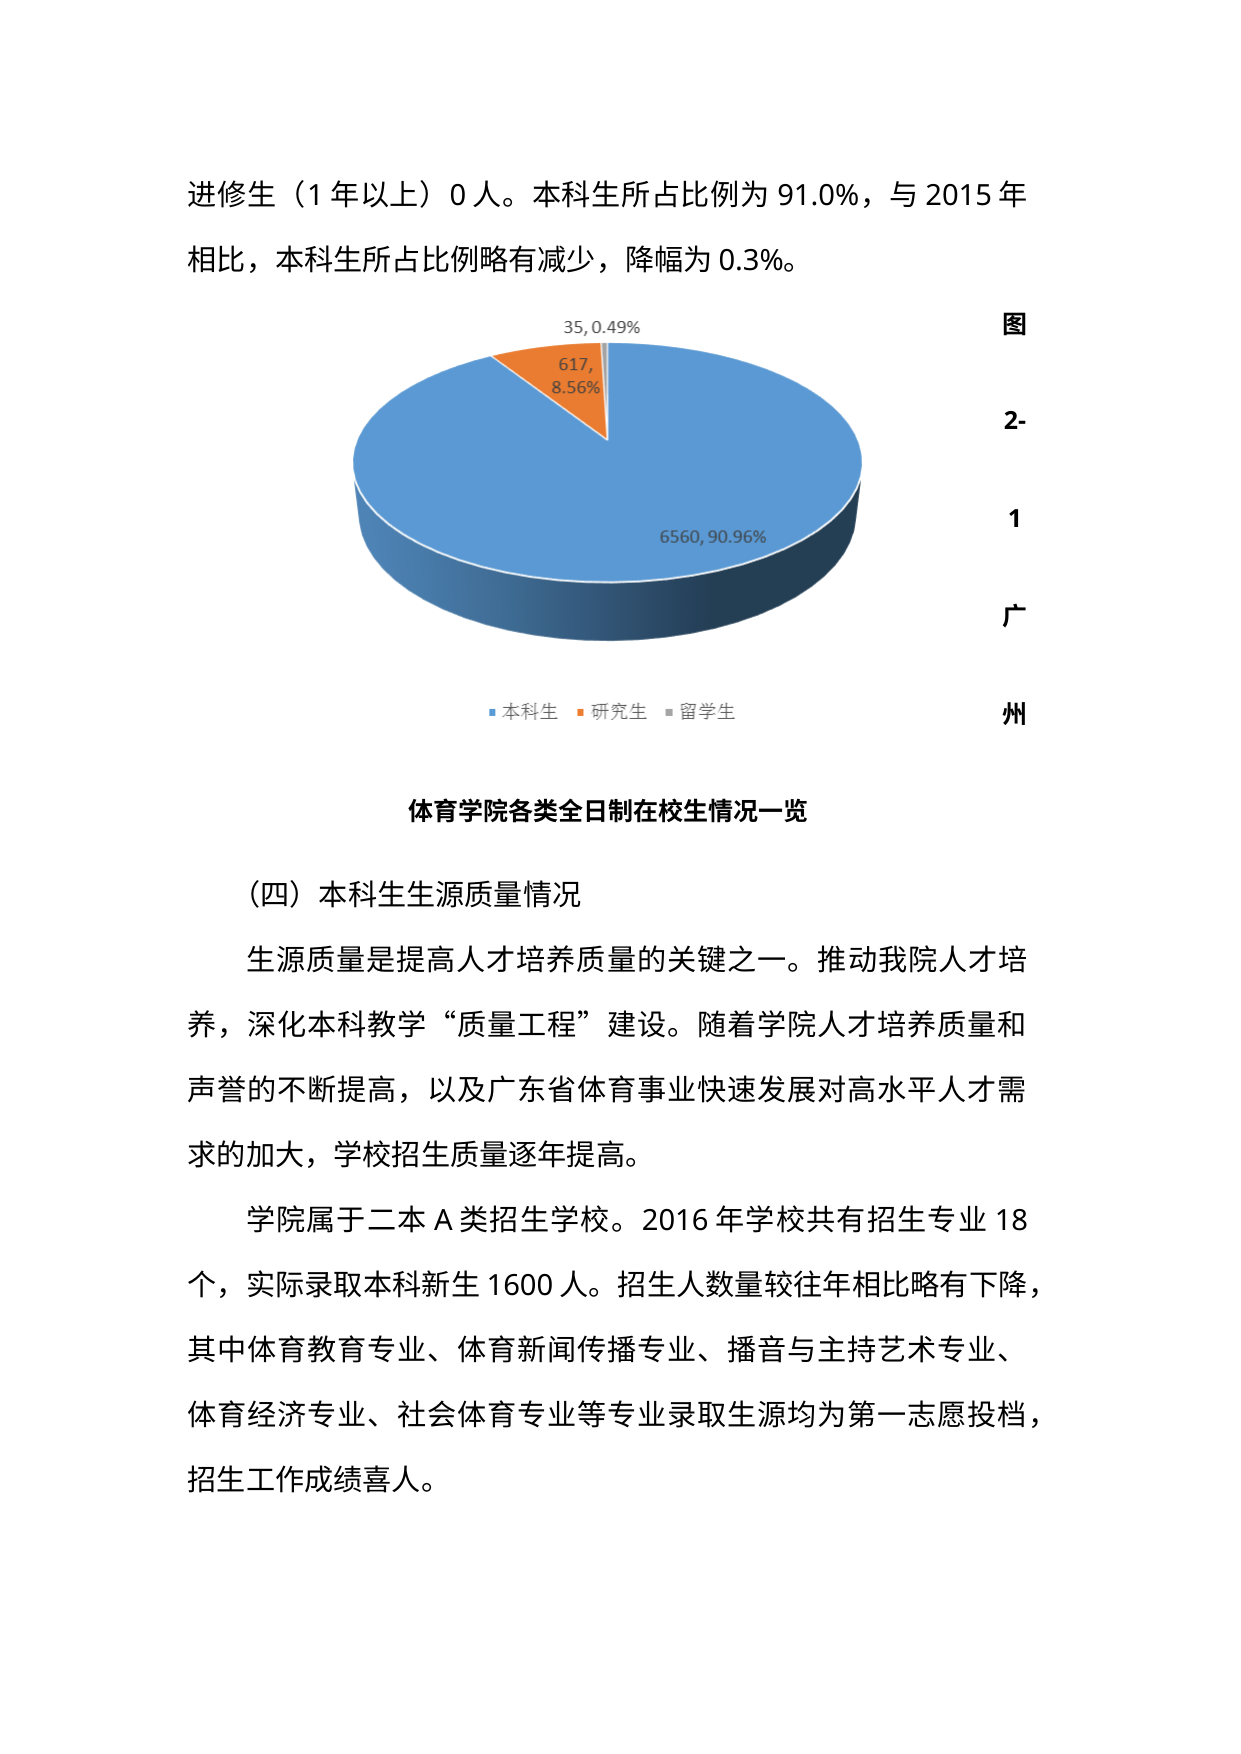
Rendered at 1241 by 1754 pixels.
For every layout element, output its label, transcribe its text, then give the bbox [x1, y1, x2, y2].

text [187, 160, 1028, 290]
subtitle （四）本科生生源质量情况 [187, 860, 1028, 925]
picture [232, 291, 983, 742]
text 生源质量是提高人才培养质量的关键之一。推动我院人才培养，深化本科教学“质量工程”建设。随着学院人才培养质量和声誉的不断提高，以及广东省体育事业快速发展对高水平人才需求的加大，学校招生质量逐年提高。 [187, 925, 1028, 1185]
text 学院属于二本A类招生学校。2016年学校共有招生专业18个，实际录取本科新生1600人。招生人数量较往年相比略有下降，其中体育教育专业、体育新闻传播专业、播音与主持艺术专业、体育经济专业、社会体育专业等专业录取生源均为第一志愿投档，招生工作成绩喜人。 [187, 1185, 1028, 1510]
